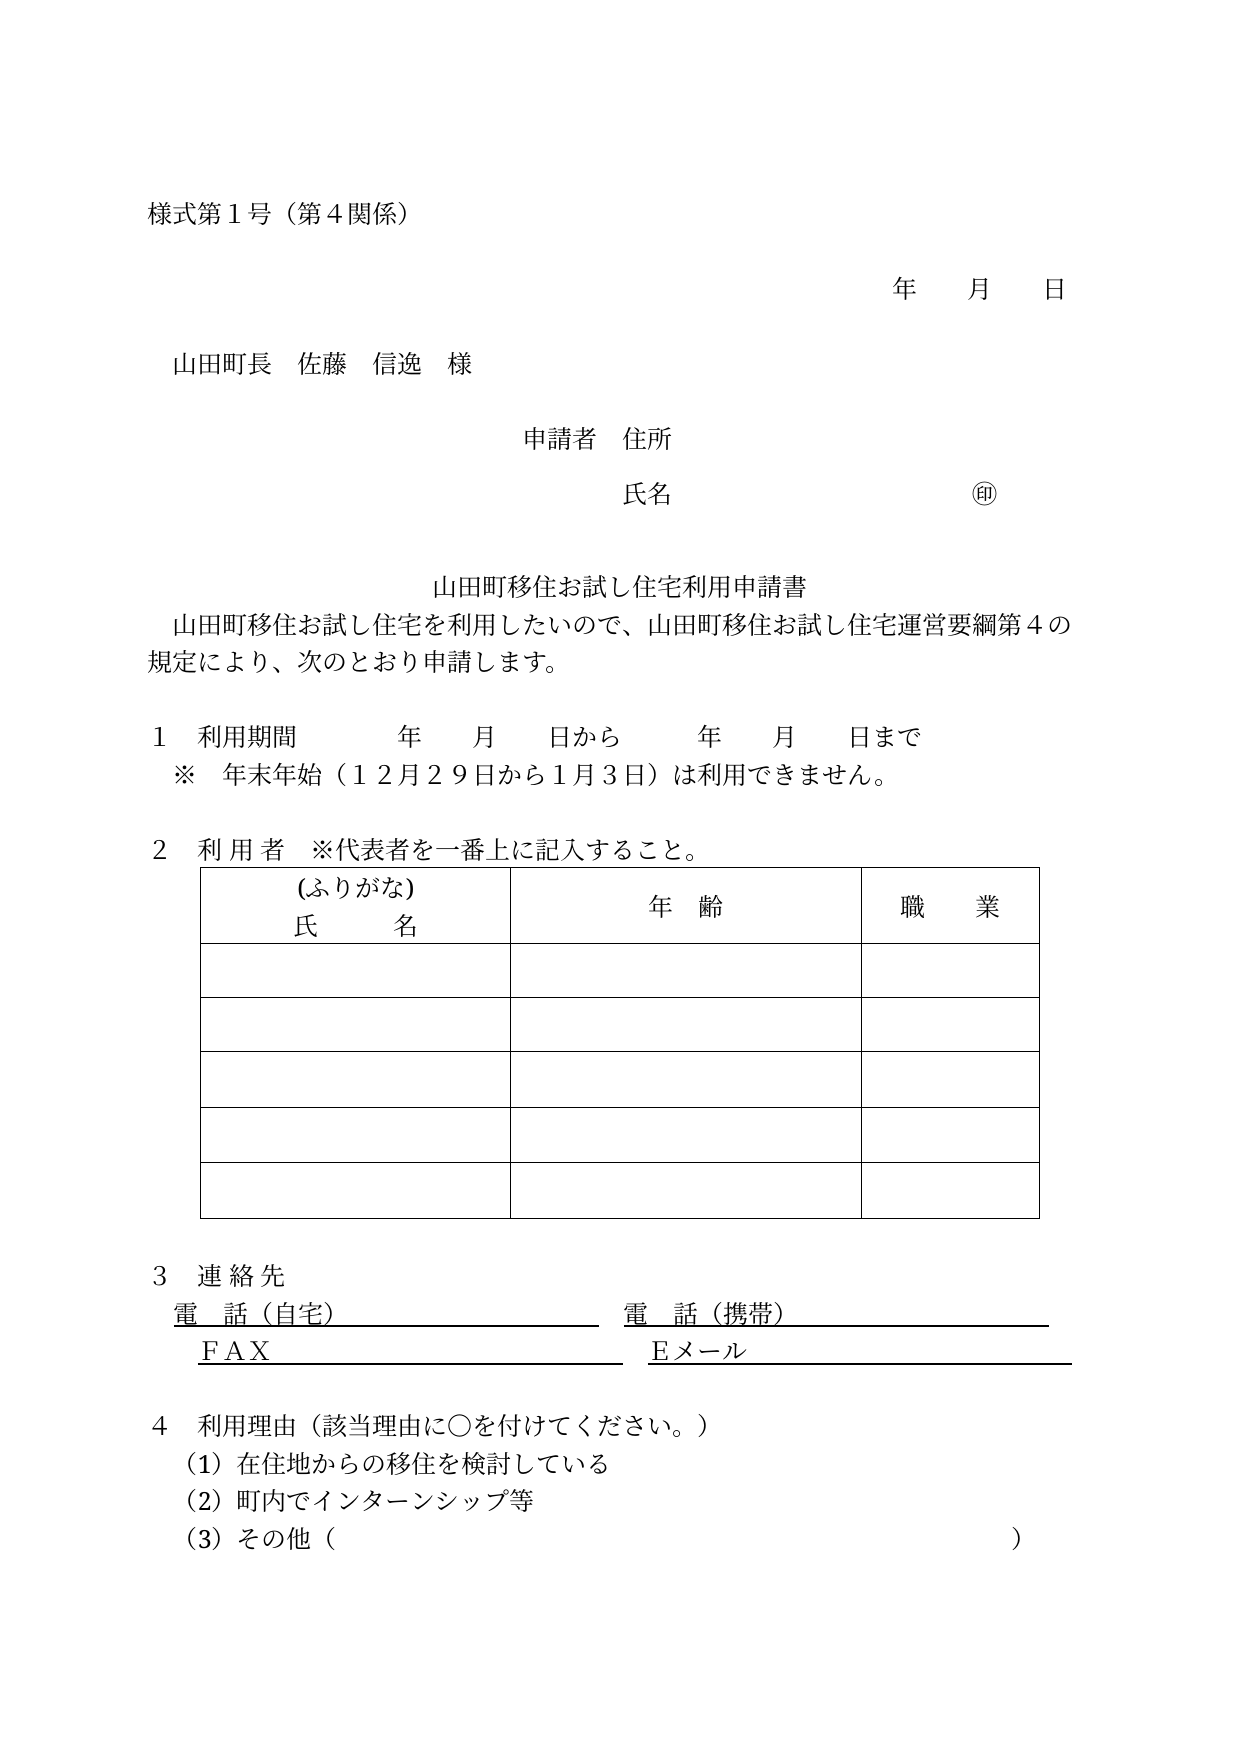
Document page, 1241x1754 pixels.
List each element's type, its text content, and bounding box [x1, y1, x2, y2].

table_cell [511, 1052, 861, 1107]
text 申請者 住所 [148, 419, 1092, 456]
table_cell [201, 1052, 510, 1107]
table_cell [201, 998, 510, 1051]
table_cell [862, 998, 1039, 1051]
text ４ 利用理由（該当理由に〇を付けてください。） [148, 1406, 1092, 1444]
table_cell [511, 998, 861, 1051]
text 電 話（自宅） 電 話（携帯） [148, 1294, 1092, 1331]
table_cell [201, 1163, 510, 1218]
text 山田町長 佐藤 信逸 様 [148, 344, 1092, 381]
table_cell [511, 1108, 861, 1162]
table_cell [201, 1108, 510, 1162]
text （2）町内でインターンシップ等 [148, 1481, 1092, 1519]
text ＦＡＸ Ｅメール [148, 1331, 1092, 1369]
text 氏名 ㊞ [148, 474, 1092, 512]
table_header (ふりがな) 氏 名 [201, 868, 510, 943]
text ３ 連 絡 先 [148, 1256, 1092, 1294]
text （1）在住地からの移住を検討している [148, 1444, 1092, 1481]
text （3）その他（ ） [148, 1519, 1092, 1556]
text ※ 年末年始（１２月２９日から１月３日）は利用できません。 [148, 755, 1092, 792]
table_cell [862, 944, 1039, 997]
table_header 職 業 [862, 868, 1039, 943]
table_cell [511, 1163, 861, 1218]
table_cell [201, 944, 510, 997]
table_cell [862, 1052, 1039, 1107]
text １ 利用期間 年 月 日から 年 月 日まで [148, 717, 1092, 755]
text 山田町移住お試し住宅を利用したいので、山田町移住お試し住宅運営要綱第４の規定により、次のとおり申請します。 [148, 605, 1092, 680]
text 山田町移住お試し住宅利用申請書 [148, 567, 1092, 605]
text 様式第１号（第４関係） [148, 194, 1092, 231]
table_cell [862, 1163, 1039, 1218]
table_header 年 齢 [511, 868, 861, 943]
table_cell [862, 1108, 1039, 1162]
table_cell [511, 944, 861, 997]
text 年 月 日 [148, 269, 1067, 306]
text ２ 利 用 者 ※代表者を一番上に記入すること。 [148, 830, 1092, 867]
